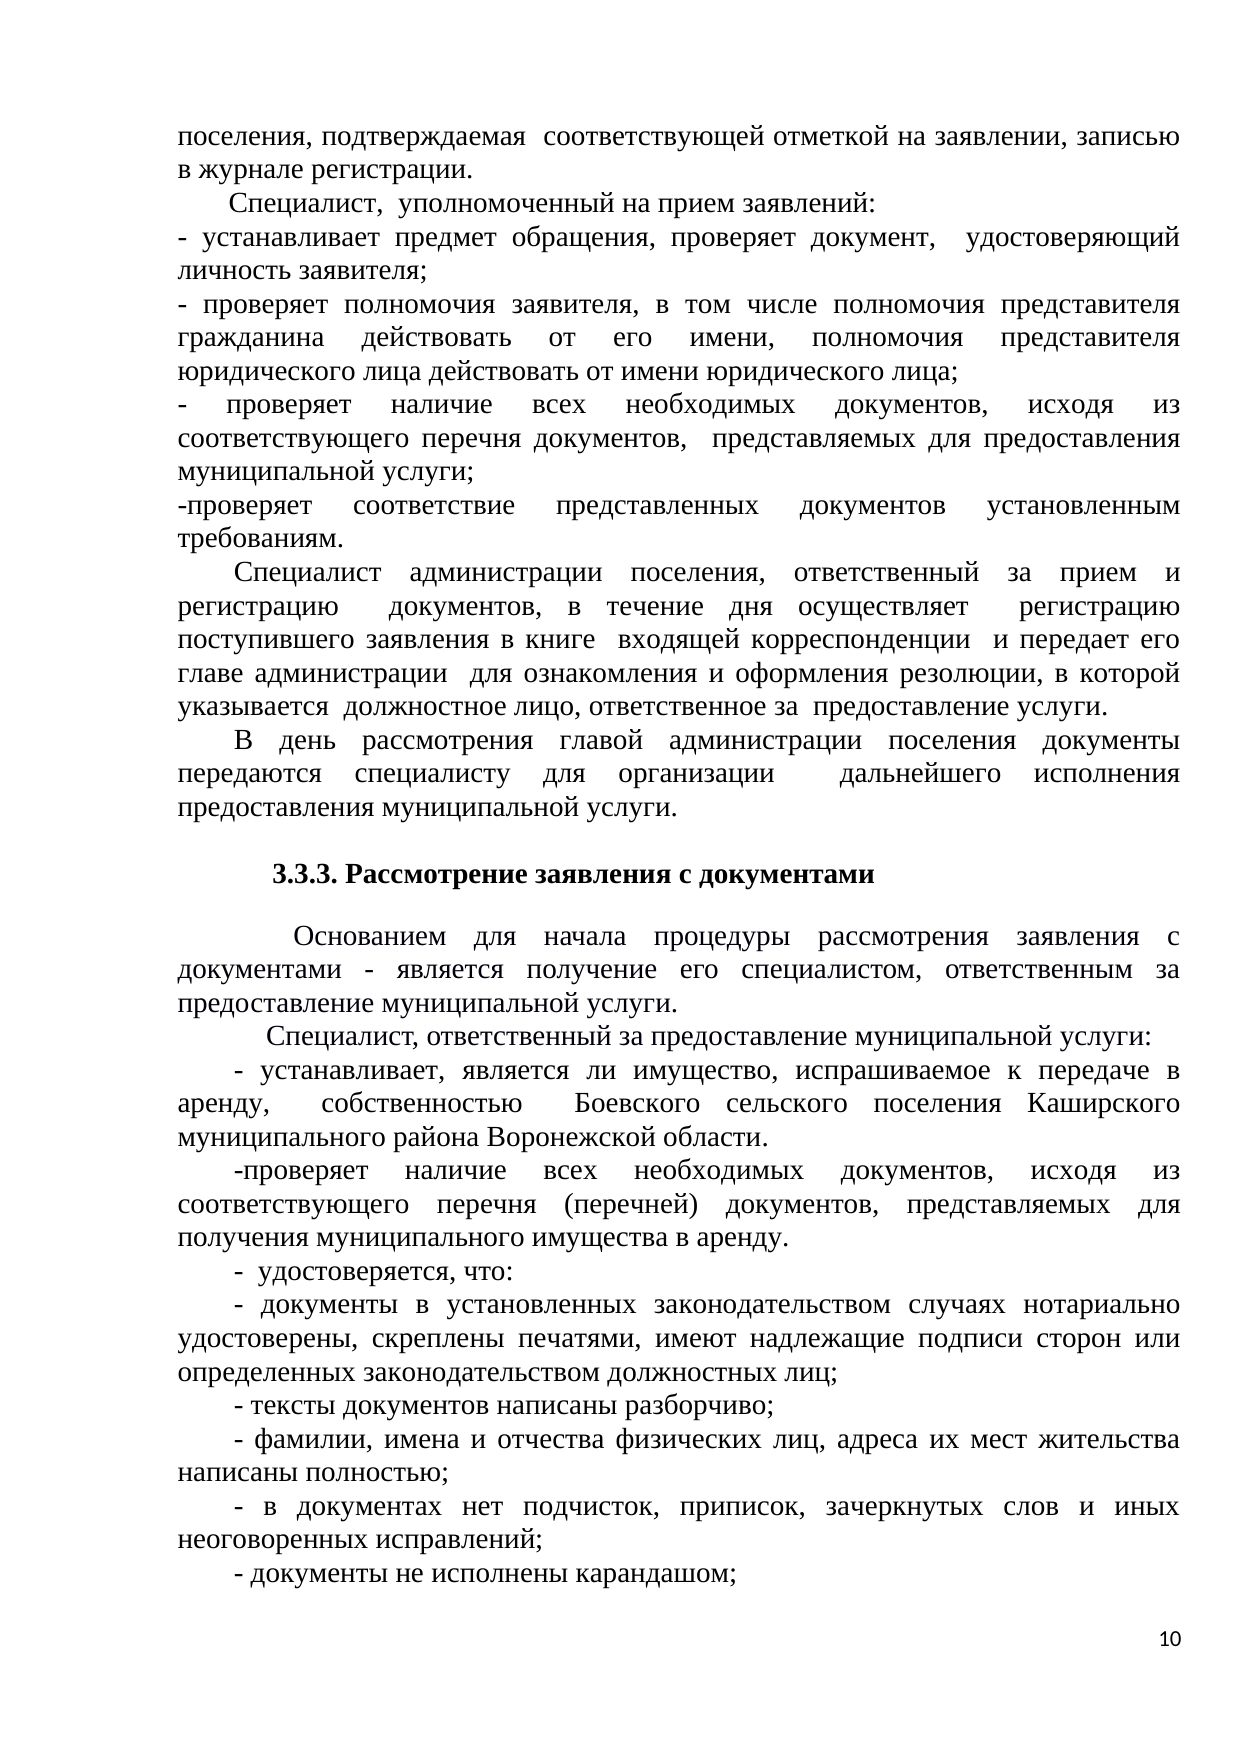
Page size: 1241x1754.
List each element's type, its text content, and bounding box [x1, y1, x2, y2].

text Специалист, ответственный за предоставление муниципальной услуги: [177, 1018, 1181, 1052]
text - устанавливает, является ли имущество, испрашиваемое к передаче в аренду, собственностью Боевского сельского поселения Каширского муниципального района Воронежской области. [177, 1052, 1181, 1152]
text - фамилии, имена и отчества физических лиц, адреса их мест жительства написаны полностью; [177, 1421, 1181, 1488]
text -проверяет соответствие представленных документов установленным требованиям. [177, 487, 1181, 554]
text - в документах нет подчисток, приписок, зачеркнутых слов и иных неоговоренных исправлений; [177, 1488, 1181, 1555]
text 3.3.3. Рассмотрение заявления с документами [177, 856, 1181, 889]
text - тексты документов написаны разборчиво; [177, 1387, 1181, 1421]
text Основанием для начала процедуры рассмотрения заявления с документами - является получение его специалистом, ответственным за предоставление муниципальной услуги. [177, 918, 1181, 1018]
text Специалист, уполномоченный на прием заявлений: [177, 185, 1181, 219]
text - документы в установленных законодательством случаях нотариально удостоверены, скреплены печатями, имеют надлежащие подписи сторон или определенных законодательством должностных лиц; [177, 1287, 1181, 1387]
text -проверяет наличие всех необходимых документов, исходя из соответствующего перечня (перечней) документов, представляемых для получения муниципального имущества в аренду. [177, 1152, 1181, 1253]
text - документы не исполнены карандашом; [177, 1555, 1181, 1588]
text Специалист администрации поселения, ответственный за прием и регистрацию документов, в течение дня осуществляет регистрацию поступившего заявления в книге входящей корреспонденции и передает его главе администрации для ознакомления и оформления резолюции, в которой указывается должностное лицо, ответственное за предоставление услуги. [177, 554, 1181, 722]
text В день рассмотрения главой администрации поселения документы передаются специалисту для организации дальнейшего исполнения предоставления муниципальной услуги. [177, 722, 1181, 822]
text - проверяет полномочия заявителя, в том числе полномочия представителя гражданина действовать от его имени, полномочия представителя юридического лица действовать от имени юридического лица; [177, 286, 1181, 386]
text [177, 118, 1181, 185]
text - проверяет наличие всех необходимых документов, исходя из соответствующего перечня документов, представляемых для предоставления муниципальной услуги; [177, 386, 1181, 487]
text - удостоверяется, что: [177, 1253, 1181, 1287]
text - устанавливает предмет обращения, проверяет документ, удостоверяющий личность заявителя; [177, 219, 1181, 286]
